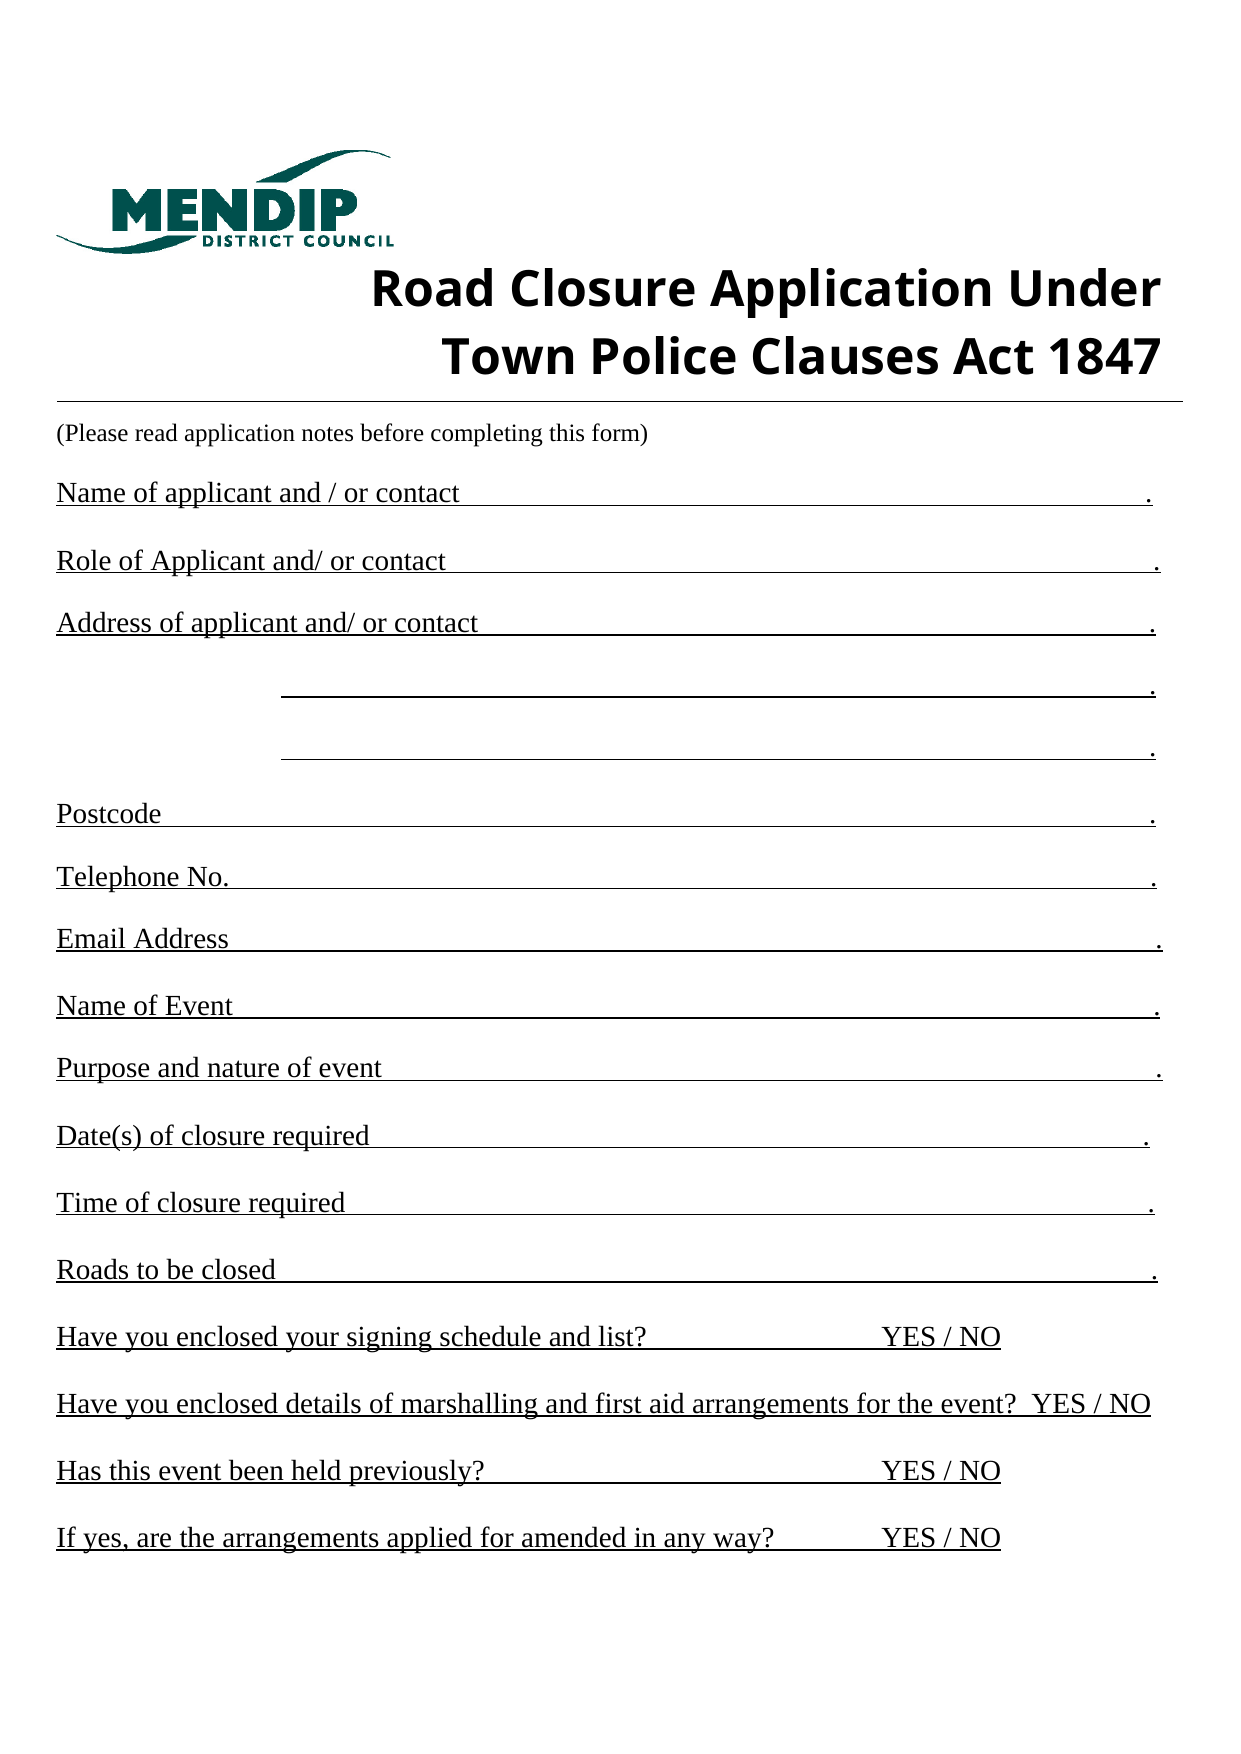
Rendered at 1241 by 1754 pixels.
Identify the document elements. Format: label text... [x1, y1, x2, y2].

picture [56, 150, 394, 254]
text . [206, 729, 1162, 763]
text Name of Event . [56, 988, 1162, 1022]
text Have you enclosed your signing schedule and list? YES / NO [56, 1319, 1162, 1352]
text Name of applicant and / or contact . [56, 476, 1162, 509]
text Postcode . [56, 797, 1162, 830]
text Have you enclosed details of marshalling and first aid arrangements for the event? YES / NO [56, 1386, 1162, 1419]
text Date(s) of closure required . [56, 1118, 1162, 1151]
subtitle Town Police Clauses Act 1847 [56, 321, 1162, 389]
text If yes, are the arrangements applied for amended in any way? YES / NO [56, 1520, 1162, 1554]
text Email Address . [56, 921, 1162, 950]
text Address of applicant and/ or contact . [56, 605, 1162, 638]
text Purpose and nature of event . [56, 1051, 1162, 1080]
text Roads to be closed . [56, 1252, 1162, 1285]
subtitle Road Closure Application Under [56, 253, 1162, 321]
text Has this event been held previously? YES / NO [56, 1453, 1162, 1487]
text Telephone No. . [56, 859, 1162, 892]
text (Please read application notes before completing this form) [56, 418, 1162, 447]
text Role of Applicant and/ or contact . [56, 543, 1162, 576]
text . [281, 667, 1162, 701]
text Time of closure required . [56, 1185, 1162, 1218]
